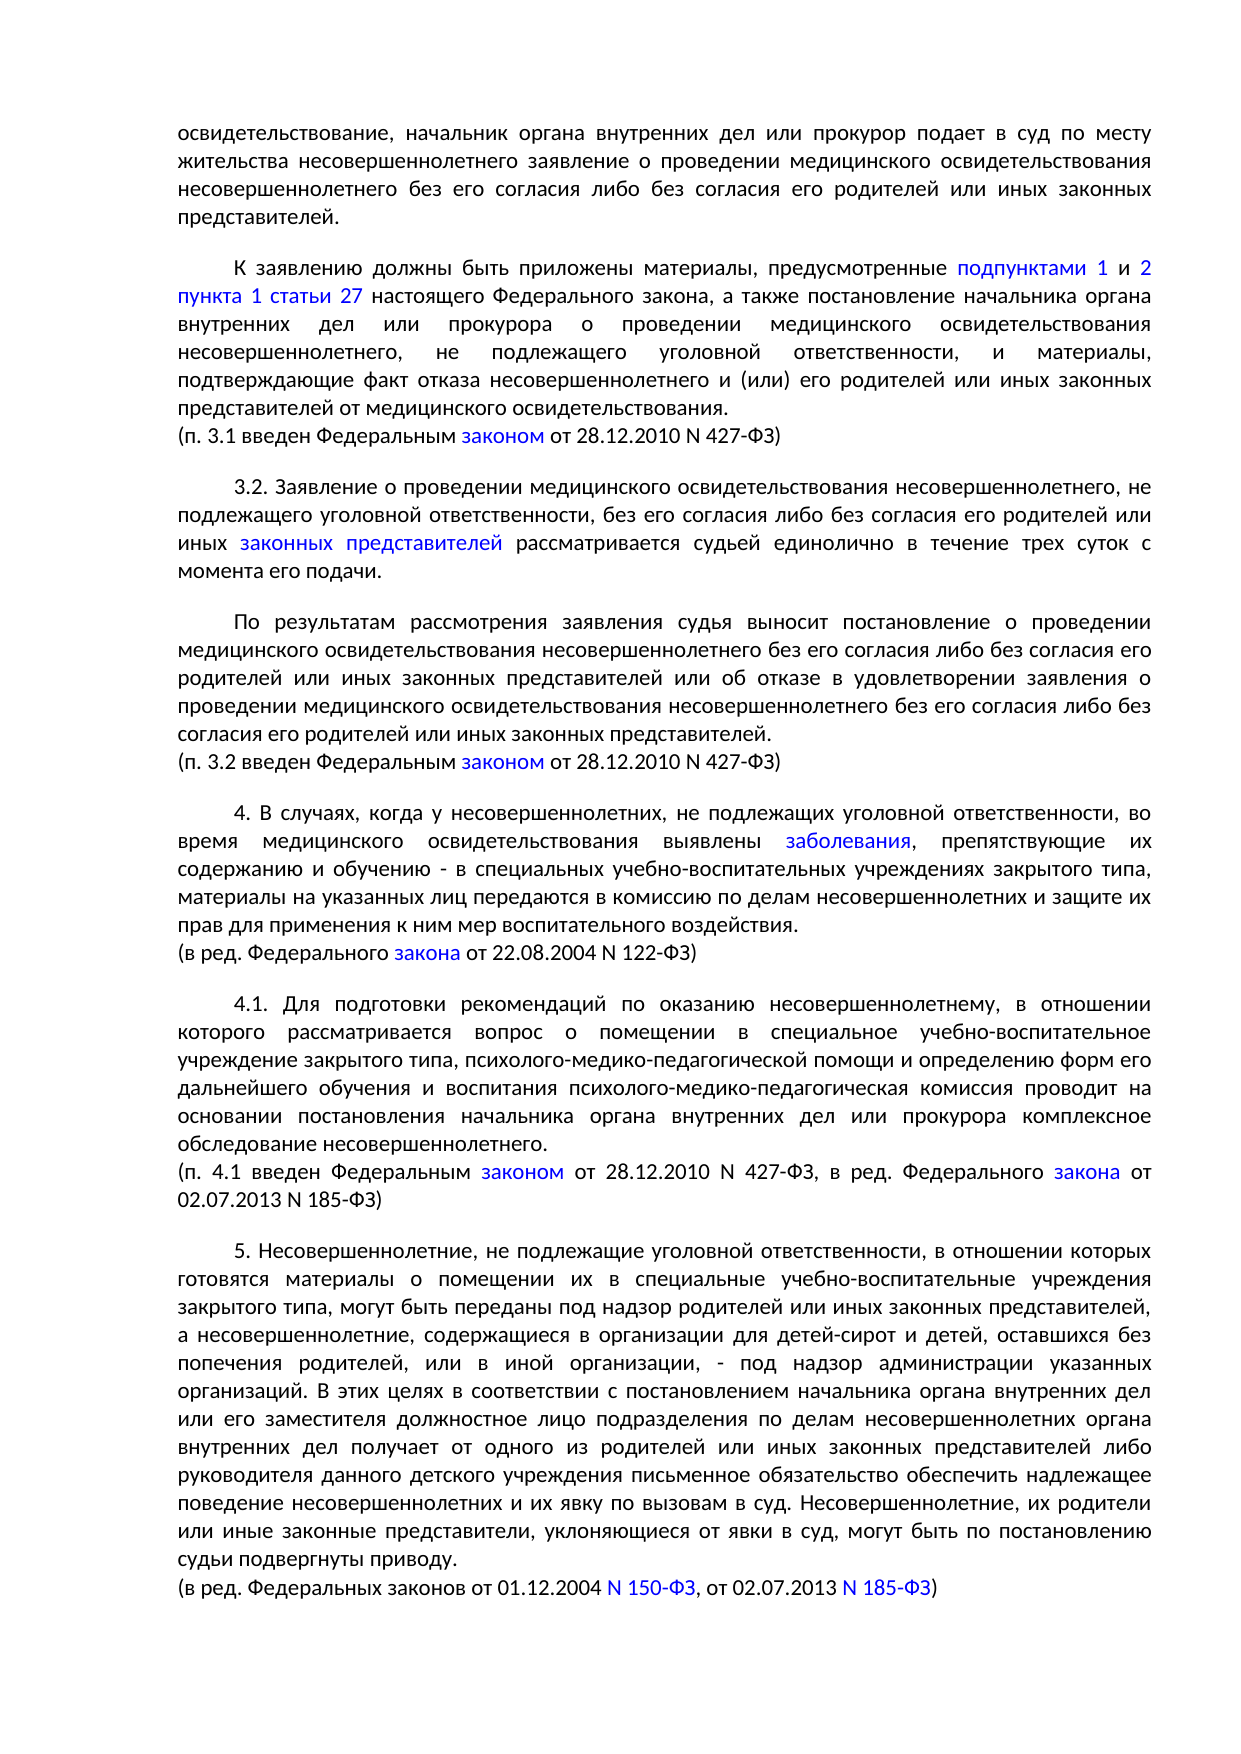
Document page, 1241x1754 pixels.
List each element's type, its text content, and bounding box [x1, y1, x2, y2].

text (п. 3.1 введен Федеральным законом от 28.12.2010 N 427-ФЗ) [177, 421, 1152, 449]
text (в ред. Федерального закона от 22.08.2004 N 122-ФЗ) [177, 938, 1152, 966]
text (в ред. Федеральных законов от 01.12.2004 N 150-ФЗ, от 02.07.2013 N 185-ФЗ) [177, 1573, 1152, 1601]
text 5. Несовершеннолетние, не подлежащие уголовной ответственности, в отношении которых готовятся материалы о помещении их в специальные учебно-воспитательные учреждения закрытого типа, могут быть переданы под надзор родителей или иных законных представителей, а несовершеннолетние, содержащиеся в организации для детей-сирот и детей, оставшихся без попечения родителей, или в иной организации, - под надзор администрации указанных организаций. В этих целях в соответствии с постановлением начальника органа внутренних дел или его заместителя должностное лицо подразделения по делам несовершеннолетних органа внутренних дел получает от одного из родителей или иных законных представителей либо руководителя данного детского учреждения письменное обязательство обеспечить надлежащее поведение несовершеннолетних и их явку по вызовам в суд. Несовершеннолетние, их родители или иные законные представители, уклоняющиеся от явки в суд, могут быть по постановлению судьи подвергнуты приводу. [177, 1236, 1152, 1573]
text К заявлению должны быть приложены материалы, предусмотренные подпунктами 1 и 2 пункта 1 статьи 27 настоящего Федерального закона, а также постановление начальника органа внутренних дел или прокурора о проведении медицинского освидетельствования несовершеннолетнего, не подлежащего уголовной ответственности, и материалы, подтверждающие факт отказа несовершеннолетнего и (или) его родителей или иных законных представителей от медицинского освидетельствования. [177, 253, 1152, 421]
text (п. 3.2 введен Федеральным законом от 28.12.2010 N 427-ФЗ) [177, 747, 1152, 775]
text 4. В случаях, когда у несовершеннолетних, не подлежащих уголовной ответственности, во время медицинского освидетельствования выявлены заболевания, препятствующие их содержанию и обучению - в специальных учебно-воспитательных учреждениях закрытого типа, материалы на указанных лиц передаются в комиссию по делам несовершеннолетних и защите их прав для применения к ним мер воспитательного воздействия. [177, 798, 1152, 938]
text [177, 118, 1152, 230]
text По результатам рассмотрения заявления судья выносит постановление о проведении медицинского освидетельствования несовершеннолетнего без его согласия либо без согласия его родителей или иных законных представителей или об отказе в удовлетворении заявления о проведении медицинского освидетельствования несовершеннолетнего без его согласия либо без согласия его родителей или иных законных представителей. [177, 607, 1152, 747]
text 3.2. Заявление о проведении медицинского освидетельствования несовершеннолетнего, не подлежащего уголовной ответственности, без его согласия либо без согласия его родителей или иных законных представителей рассматривается судьей единолично в течение трех суток с момента его подачи. [177, 472, 1152, 584]
text (п. 4.1 введен Федеральным законом от 28.12.2010 N 427-ФЗ, в ред. Федерального закона от 02.07.2013 N 185-ФЗ) [177, 1157, 1152, 1213]
text 4.1. Для подготовки рекомендаций по оказанию несовершеннолетнему, в отношении которого рассматривается вопрос о помещении в специальное учебно-воспитательное учреждение закрытого типа, психолого-медико-педагогической помощи и определению форм его дальнейшего обучения и воспитания психолого-медико-педагогическая комиссия проводит на основании постановления начальника органа внутренних дел или прокурора комплексное обследование несовершеннолетнего. [177, 989, 1152, 1157]
